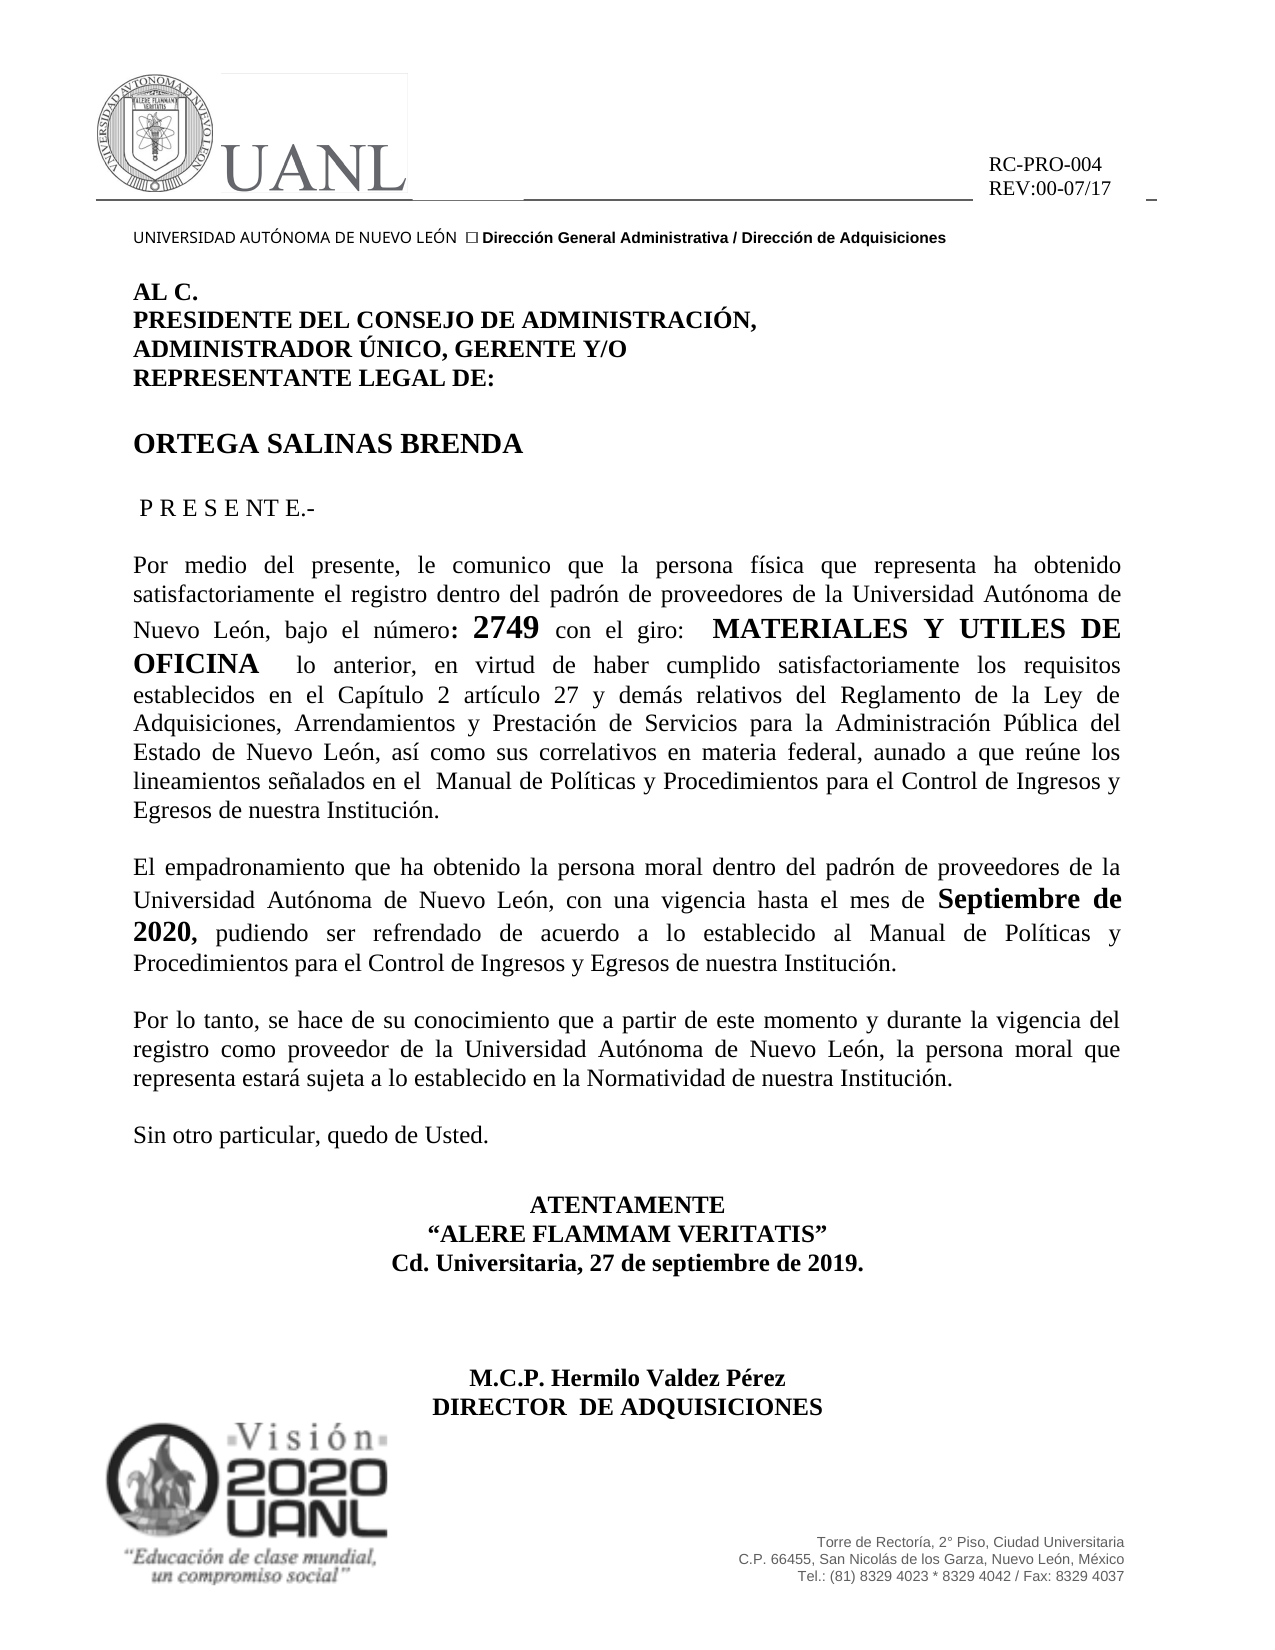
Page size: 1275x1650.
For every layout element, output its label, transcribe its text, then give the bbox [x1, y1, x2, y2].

picture [95, 73, 408, 193]
text AL C. [133, 277, 1122, 305]
subtitle Cd. Universitaria, 27 de septiembre de 2019. [133, 1248, 1122, 1277]
text M.C.P. Hermilo Valdez Pérez [133, 1363, 1122, 1392]
text P R E S E NT E.- [133, 493, 1122, 522]
text REPRESENTANTE LEGAL DE: [133, 363, 1122, 392]
text El empadronamiento que ha obtenido la persona moral dentro del padrón de proveedores de la Universidad Autónoma de Nuevo León, con una vigencia hasta el mes de Septiembre de 2020, pudiendo ser refrendado de acuerdo a lo establecido al Manual de Políticas y Procedimientos para el Control de Ingresos y Egresos de nuestra Institución. [133, 852, 1122, 977]
text ATENTAMENTE [133, 1191, 1122, 1219]
text DIRECTOR DE ADQUISICIONES [133, 1392, 1122, 1421]
text Por medio del presente, le comunico que la persona física que representa ha obtenido satisfactoriamente el registro dentro del padrón de proveedores de la Universidad Autónoma de Nuevo León, bajo el número: 2749 con el giro: MATERIALES Y UTILES DE OFICINA lo anterior, en virtud de haber cumplido satisfactoriamente los requisitos establecidos en el Capítulo 2 artículo 27 y demás relativos del Reglamento de la Ley de Adquisiciones, Arrendamientos y Prestación de Servicios para la Administración Pública del Estado de Nuevo León, así como sus correlativos en materia federal, aunado a que reúne los lineamientos señalados en el Manual de Políticas y Procedimientos para el Control de Ingresos y Egresos de nuestra Institución. [133, 550, 1122, 823]
text Sin otro particular, quedo de Usted. [133, 1121, 1122, 1149]
text “ALERE FLAMMAM VERITATIS” [133, 1219, 1122, 1248]
text Por lo tanto, se hace de su conocimiento que a partir de este momento y durante la vigencia del registro como proveedor de de Nuevo León, la persona moral que representa estará sujeta a lo establecido en la Normatividad de nuestra Institución. [133, 1006, 1122, 1092]
text ADMINISTRADOR ÚNICO, GERENTE Y/O [133, 334, 1122, 363]
text ORTEGA SALINAS BRENDA [133, 426, 1122, 459]
text PRESIDENTE DEL CONSEJO DE ADMINISTRACIÓN, [133, 305, 1122, 334]
